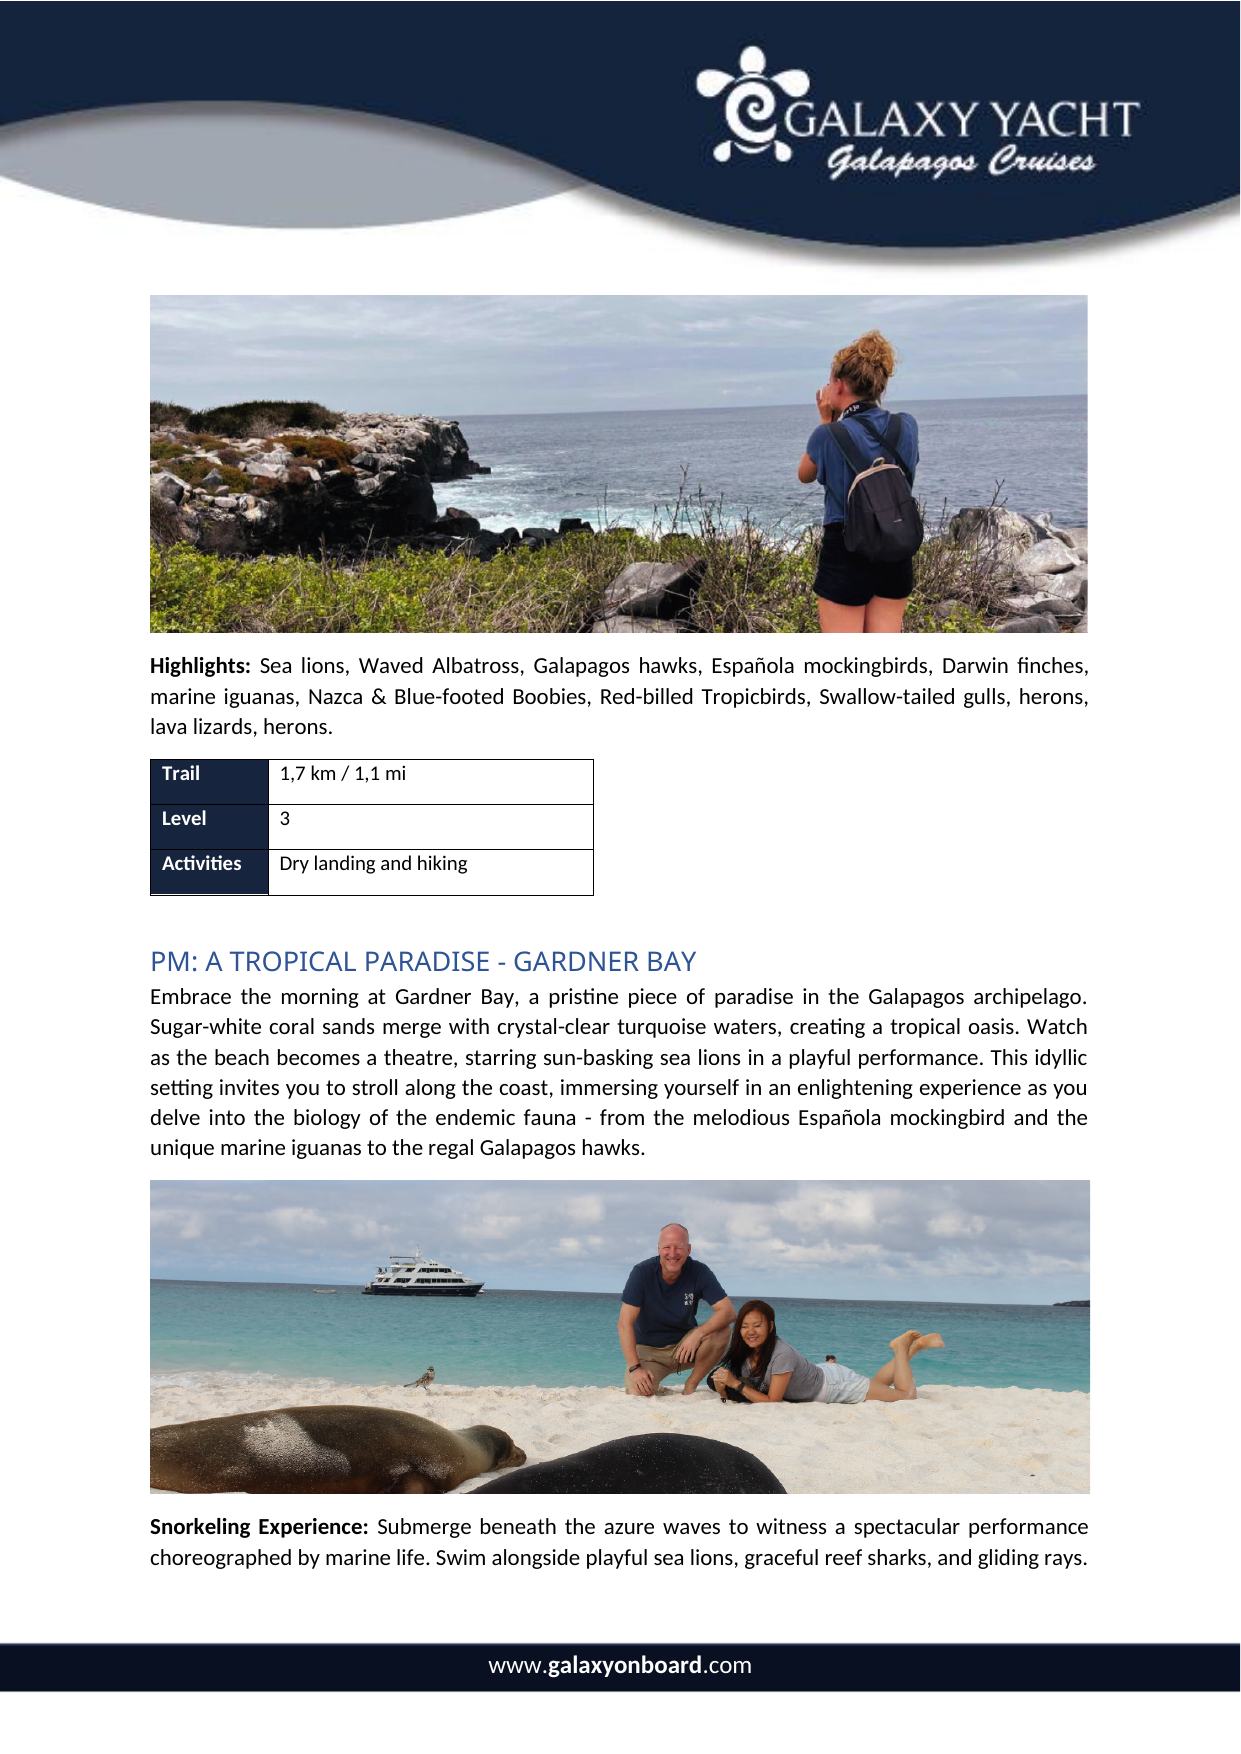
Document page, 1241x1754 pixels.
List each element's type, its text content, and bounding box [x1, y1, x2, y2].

text Embrace the morning at Gardner Bay, a pristine piece of paradise in the Galapagos archipelago. Sugar-white coral sands merge with crystal-clear turquoise waters, creating a tropical oasis. Watch as the beach becomes a theatre, starring sun-basking sea lions in a playful performance. This idyllic setting invites you to stroll along the coast, immersing yourself in an enlightening experience as you delve into the biology of the endemic fauna - from the melodious Española mockingbird and the unique marine iguanas to the regal Galapagos hawks. [150, 982, 1090, 1161]
text Highlights: Sea lions, Waved Albatross, Galapagos hawks, Española mockingbirds, Darwin finches, marine iguanas, Nazca & Blue-footed Boobies, Red-billed Tropicbirds, Swallow-tailed gulls, herons, lava lizards, herons. [150, 652, 1090, 740]
table_cell Level [151, 805, 268, 849]
subtitle PM: A TROPICAL PARADISE - GARDNER BAY [150, 942, 1090, 979]
picture [150, 1180, 1091, 1494]
table_header Trail [151, 760, 268, 804]
picture [0, 1, 1241, 633]
table_header 1,7 km / 1,1 mi [269, 760, 593, 804]
picture [0, 1604, 1241, 1732]
table_cell Dry landing and hiking [269, 850, 593, 894]
table_cell 3 [269, 805, 593, 849]
table_cell Activities [151, 850, 268, 894]
